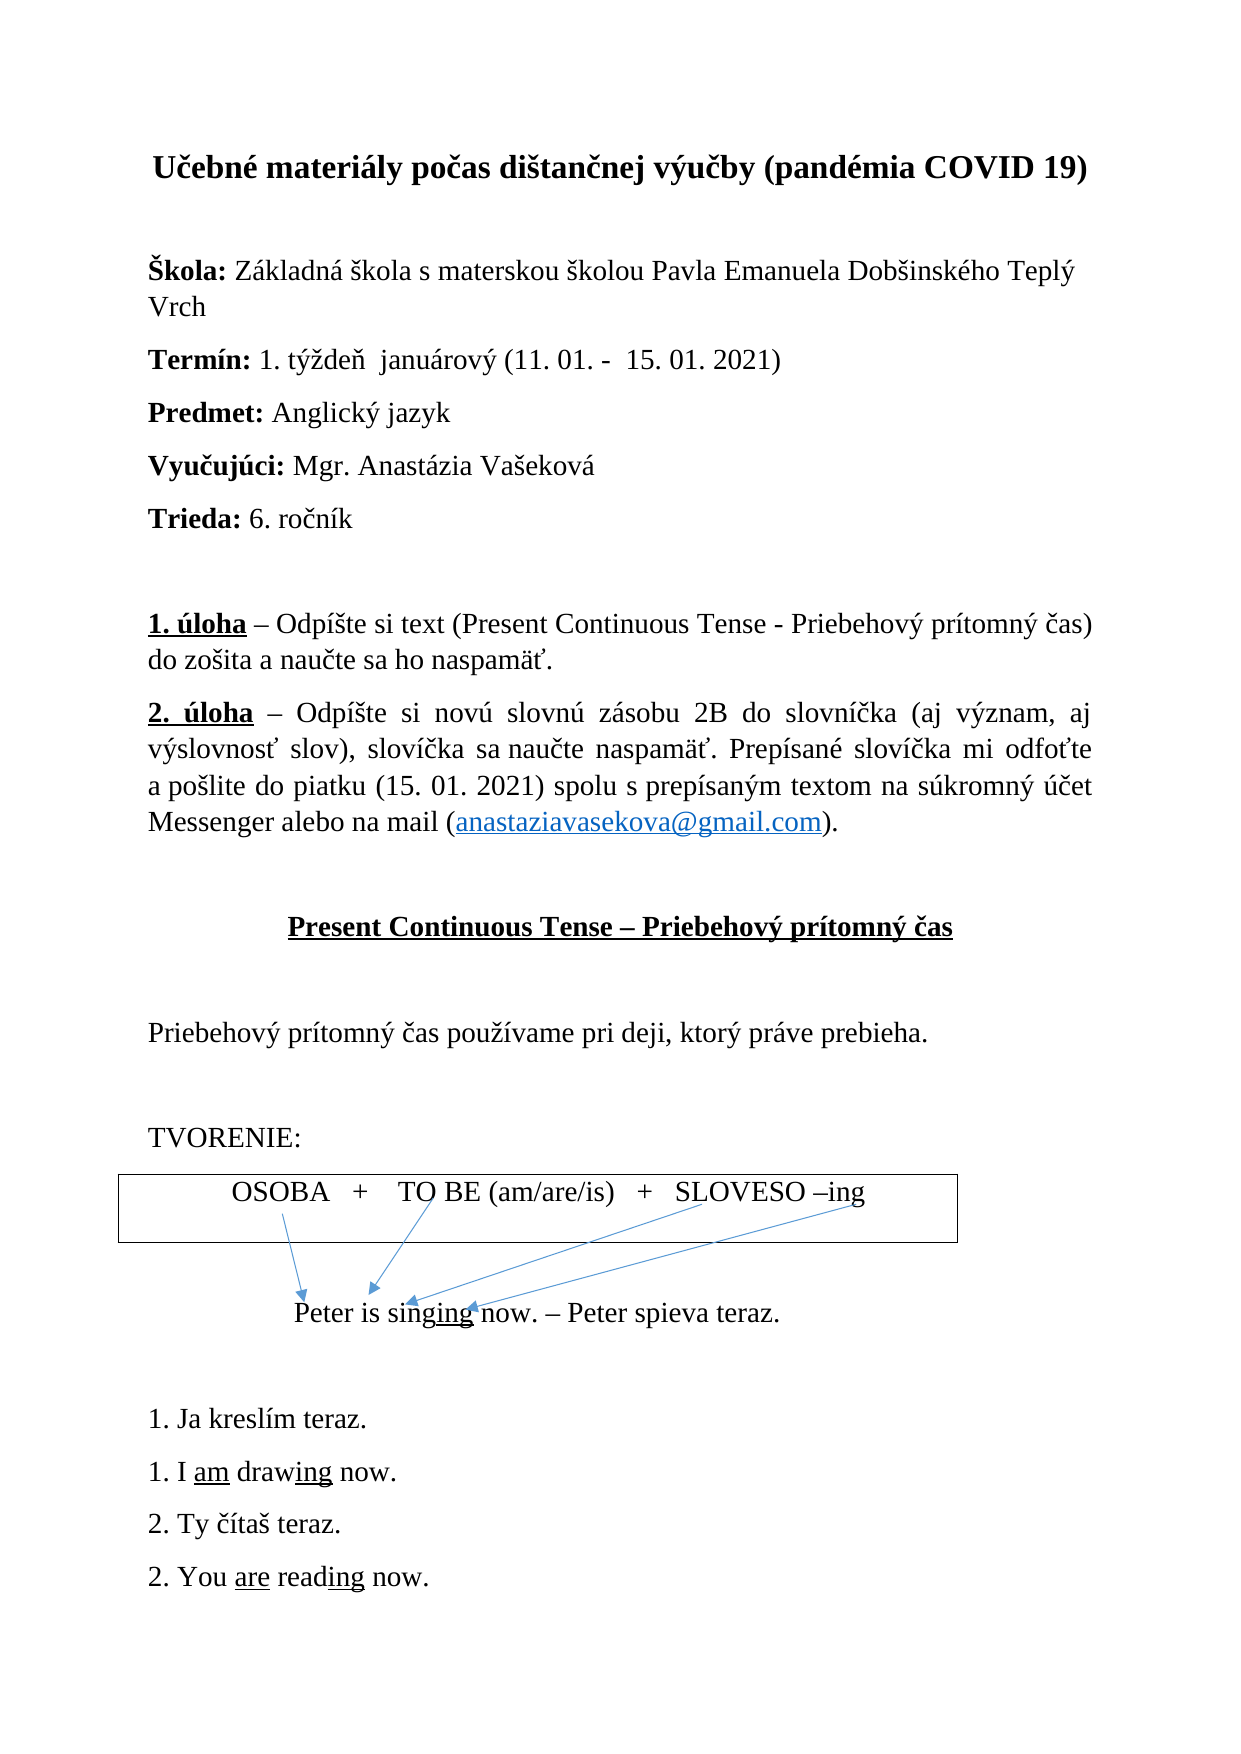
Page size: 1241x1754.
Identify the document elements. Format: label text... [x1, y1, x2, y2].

text Trieda: 6. ročník [148, 501, 1093, 534]
text TVORENIE: [148, 1121, 1093, 1154]
table_header OSOBA + TO BE (am/are/is) + SLOVESO –ing [119, 1175, 957, 1242]
text 1. Ja kreslím teraz. [148, 1401, 1093, 1434]
text 2. You are reading now. [148, 1559, 1093, 1593]
text 2. úloha – Odpíšte si novú slovnú zásobu 2B do slovníčka (aj význam, aj výslovnosť slov), slovíčka sa naučte naspamäť. Prepísané slovíčka mi odfoťte a pošlite do piatku (15. 01. 2021) spolu s prepísaným textom na súkromný účet Messenger alebo na mail (anastaziavasekova@gmail.com). [148, 695, 1093, 837]
text 2. Ty čítaš teraz. [148, 1507, 1093, 1540]
text Priebehový prítomný čas používame pri deji, ktorý práve prebieha. [148, 1015, 1093, 1048]
text 1. I am drawing now. [148, 1454, 1093, 1487]
text Predmet: Anglický jazyk [148, 395, 1093, 429]
text Učebné materiály počas dištančnej výučby (pandémia COVID 19) [148, 148, 1093, 186]
text Termín: 1. týždeň januárový (11. 01. - 15. 01. 2021) [148, 342, 1093, 376]
text Vyučujúci: Mgr. Anastázia Vašeková [148, 448, 1093, 481]
text Peter is singing now. – Peter spieva teraz. [148, 1295, 1093, 1329]
text 1. úloha – Odpíšte si text (Present Continuous Tense - Priebehový prítomný čas) do zošita a naučte sa ho naspamäť. [148, 606, 1093, 676]
text Škola: Základná škola s materskou školou Pavla Emanuela Dobšinského Teplý Vrch [148, 253, 1093, 323]
text Present Continuous Tense – Priebehový prítomný čas [148, 909, 1093, 943]
